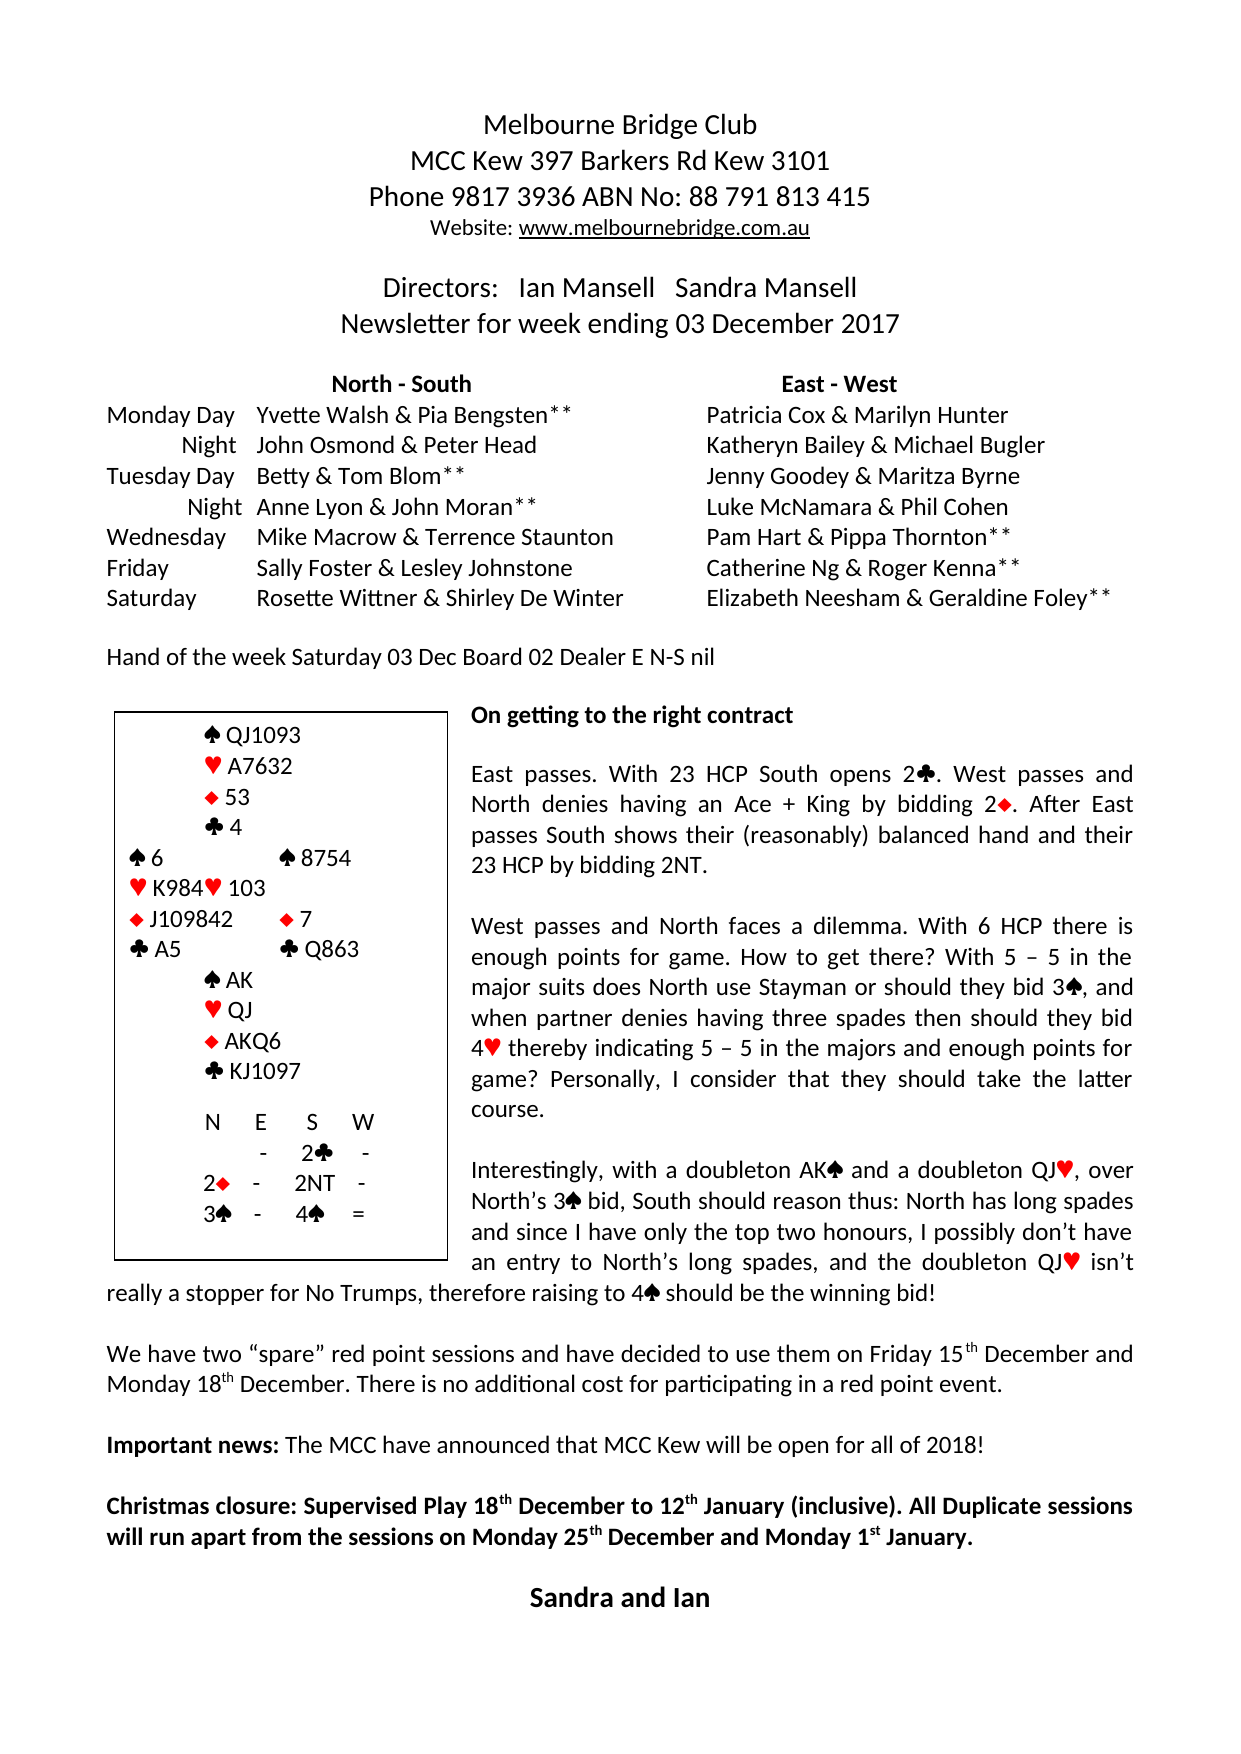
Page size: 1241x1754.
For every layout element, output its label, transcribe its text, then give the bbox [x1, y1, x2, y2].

text Website: www.melbournebridge.com.au [106, 213, 1134, 241]
text Important news: The MCC have announced that MCC Kew will be open for all of 2018! [106, 1429, 1134, 1460]
text Saturday Rosette Wittner & Shirley De Winter Elizabeth Neesham & Geraldine Foley** [106, 582, 1134, 613]
text On getting to the right contract [106, 699, 1134, 730]
text Tuesday Day Betty & Tom Blom** Jenny Goodey & Maritza Byrne [106, 460, 1134, 491]
subtitle Newsletter for week ending 03 December 2017 [106, 305, 1134, 341]
text Christmas closure: Supervised Play 18th December to 12th January (inclusive). All Duplicate sessions will run apart from the sessions on Monday 25th December and Monday 1st January. [106, 1490, 1134, 1551]
text North - South East - West [106, 368, 1134, 399]
text Wednesday Mike Macrow & Terrence Staunton Pam Hart & Pippa Thornton** [106, 521, 1134, 552]
subtitle Phone 9817 3936 ABN No: 88 791 813 415 [106, 178, 1134, 213]
text Interestingly, with a doubleton AK and a doubleton QJ, over North’s 3 bid, South should reason thus: North has long spades and since I have only the top two honours, I possibly don’t have an entry to North’s long spades, and the doubleton QJ isn’t really a stopper for No Trumps, therefore raising to 4 should be the winning bid! [106, 1154, 1134, 1307]
text Friday Sally Foster & Lesley Johnstone Catherine Ng & Roger Kenna** [106, 552, 1134, 582]
text We have two “spare” red point sessions and have decided to use them on Friday 15th December and Monday 18th December. There is no additional cost for participating in a red point event. [106, 1338, 1134, 1399]
text West passes and North faces a dilemma. With 6 HCP there is enough points for game. How to get there? With 5 – 5 in the major suits does North use Stayman or should they bid 3, and when partner denies having three spades then should they bid 4 thereby indicating 5 – 5 in the majors and enough points for game? Personally, I consider that they should take the latter course. [448, 910, 1134, 1124]
title MCC Kew 397 Barkers Rd Kew 3101 [106, 142, 1134, 178]
text Night Anne Lyon & John Moran** Luke McNamara & Phil Cohen [106, 491, 1134, 521]
text Sandra and Ian [106, 1579, 1134, 1615]
text East passes. With 23 HCP South opens 2. West passes and North denies having an Ace + King by bidding 2. After East passes South shows their (reasonably) balanced hand and their 23 HCP by bidding 2NT. [448, 758, 1134, 880]
text Hand of the week Saturday 03 Dec Board 02 Dealer E N-S nil [106, 641, 1134, 671]
text Directors: Ian Mansell Sandra Mansell [106, 269, 1134, 305]
text Night John Osmond & Peter Head Katheryn Bailey & Michael Bugler [106, 429, 1134, 460]
title Melbourne Bridge Club [106, 106, 1134, 142]
text Monday Day Yvette Walsh & Pia Bengsten** Patricia Cox & Marilyn Hunter [106, 399, 1134, 429]
